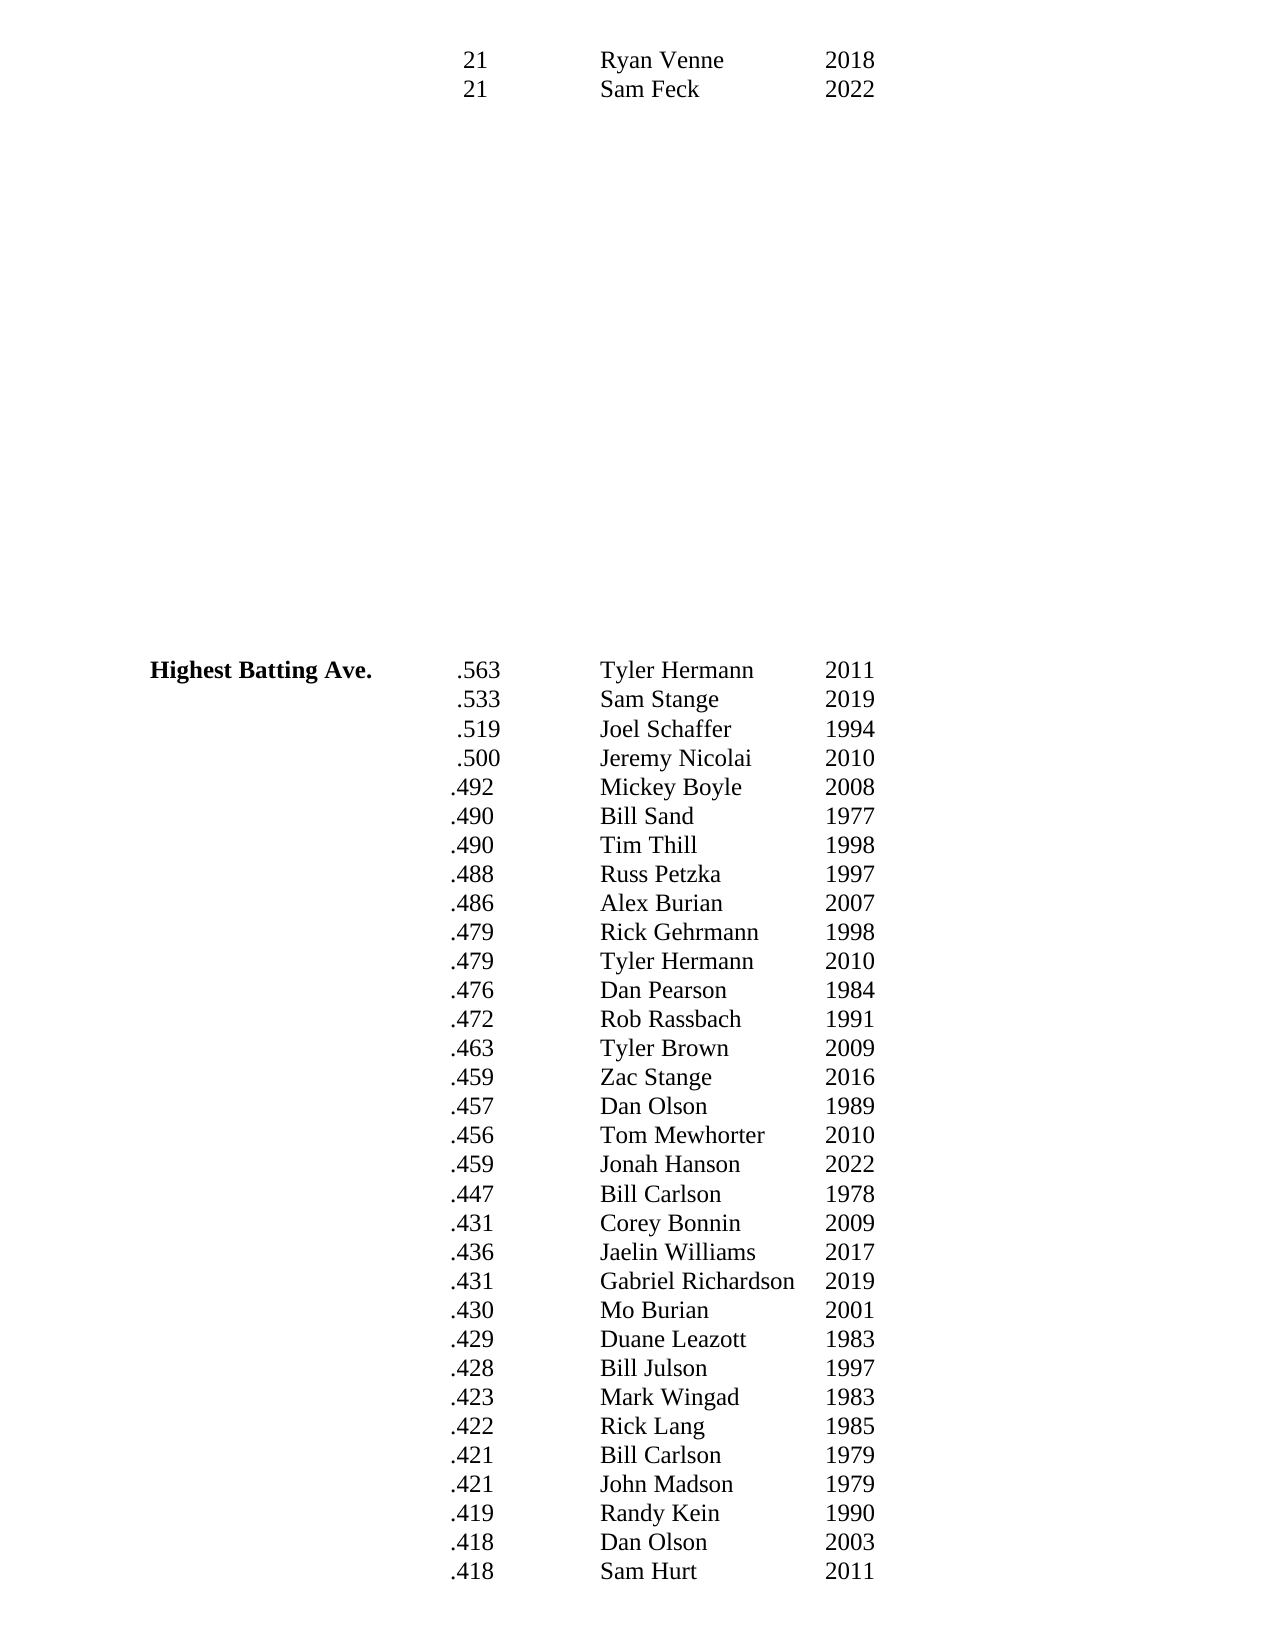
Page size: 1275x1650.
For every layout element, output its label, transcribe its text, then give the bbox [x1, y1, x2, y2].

text .456 Tom Mewhorter 2010 [150, 1120, 1125, 1149]
text Highest Batting Ave. .563 Tyler Hermann 2011 [150, 655, 1125, 684]
text .431 Gabriel Richardson 2019 [150, 1266, 1125, 1295]
text .428 Bill Julson 1997 [150, 1353, 1125, 1382]
text .459 Zac Stange 2016 [150, 1062, 1125, 1091]
text .519 Joel Schaffer 1994 [375, 713, 1125, 742]
text .430 Mo Burian 2001 [150, 1295, 1125, 1324]
text .421 Bill Carlson 1979 [150, 1440, 1125, 1469]
text .488 Russ Petzka 1997 [150, 859, 1125, 888]
text .479 Rick Gehrmann 1998 [150, 917, 1125, 946]
text .459 Jonah Hanson 2022 [150, 1149, 1125, 1178]
text .490 Bill Sand 1977 [150, 801, 1125, 830]
text .422 Rick Lang 1985 [150, 1411, 1125, 1440]
text .490 Tim Thill 1998 [150, 830, 1125, 859]
text .486 Alex Burian 2007 [150, 888, 1125, 917]
text .447 Bill Carlson 1978 [150, 1178, 1125, 1207]
text .429 Duane Leazott 1983 [150, 1324, 1125, 1353]
text .431 Corey Bonnin 2009 [150, 1207, 1125, 1237]
text .421 John Madson 1979 [150, 1469, 1125, 1498]
text .500 Jeremy Nicolai 2010 [150, 742, 1125, 772]
text .463 Tyler Brown 2009 [150, 1033, 1125, 1062]
text .533 Sam Stange 2019 [150, 684, 1125, 713]
text .457 Dan Olson 1989 [150, 1091, 1125, 1120]
text 21 Ryan Venne 2018 [150, 45, 1125, 74]
text .423 Mark Wingad 1983 [150, 1382, 1125, 1411]
text .436 Jaelin Williams 2017 [150, 1237, 1125, 1266]
text .472 Rob Rassbach 1991 [150, 1004, 1125, 1033]
text .419 Randy Kein 1990 [150, 1498, 1125, 1527]
text .418 Dan Olson 2003 [150, 1527, 1125, 1556]
text 21 Sam Feck 2022 [150, 74, 1125, 103]
text .492 Mickey Boyle 2008 [150, 772, 1125, 801]
text .476 Dan Pearson 1984 [150, 975, 1125, 1004]
text .418 Sam Hurt 2011 [150, 1556, 1125, 1585]
text .479 Tyler Hermann 2010 [150, 946, 1125, 975]
